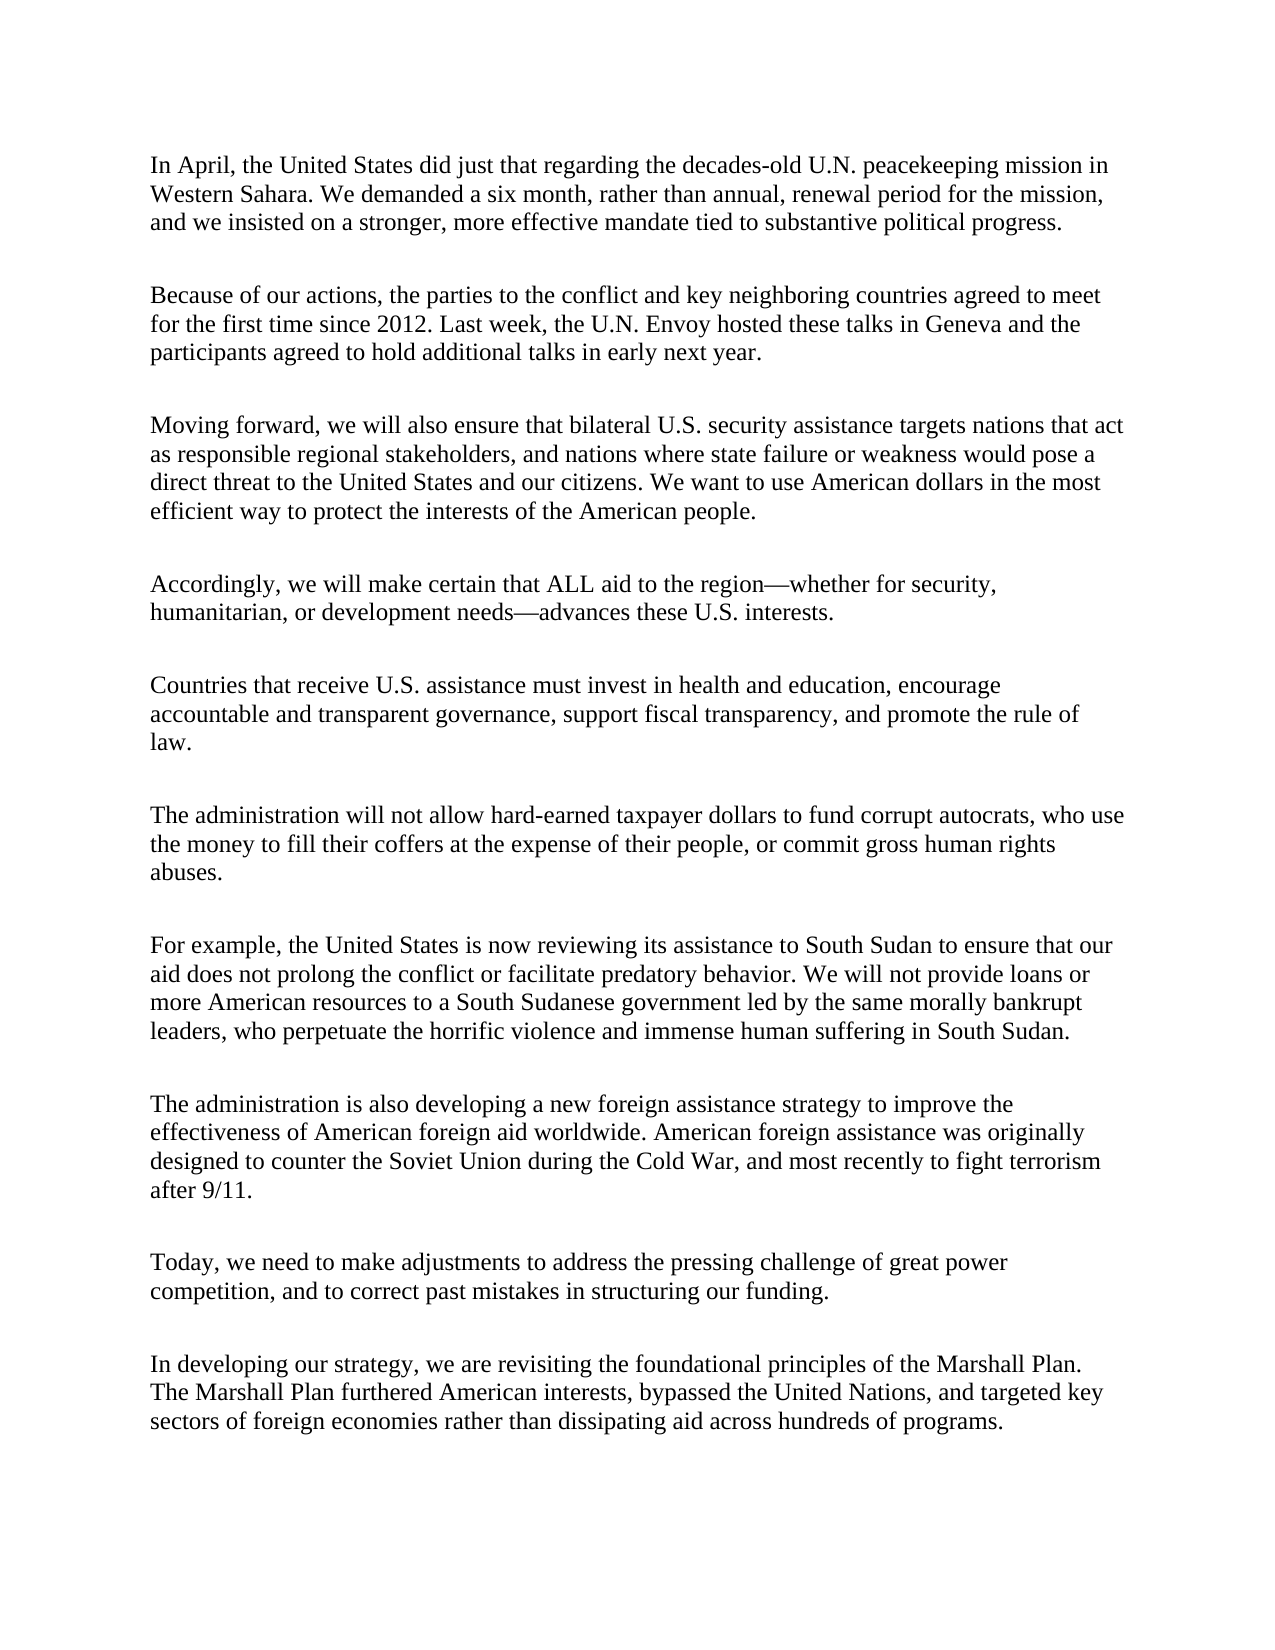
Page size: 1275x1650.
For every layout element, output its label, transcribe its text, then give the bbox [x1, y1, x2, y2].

text In developing our strategy, we are revisiting the foundational principles of the Marshall Plan. The Marshall Plan furthered American interests, bypassed the United Nations, and targeted key sectors of foreign economies rather than dissipating aid across hundreds of programs. [150, 1349, 1125, 1435]
text The administration will not allow hard-earned taxpayer dollars to fund corrupt autocrats, who use the money to fill their coffers at the expense of their people, or commit gross human rights abuses. [150, 800, 1125, 886]
text The administration is also developing a new foreign assistance strategy to improve the effectiveness of American foreign aid worldwide. American foreign assistance was originally designed to counter the Soviet Union during the Cold War, and most recently to fight terrorism after 9/11. [150, 1089, 1125, 1204]
text Today, we need to make adjustments to address the pressing challenge of great power competition, and to correct past mistakes in structuring our funding. [150, 1247, 1125, 1305]
text In April, the United States did just that regarding the decades-old U.N. peacekeeping mission in Western Sahara. We demanded a six month, rather than annual, renewal period for the mission, and we insisted on a stronger, more effective mandate tied to substantive political progress. [150, 150, 1125, 236]
text Because of our actions, the parties to the conflict and key neighboring countries agreed to meet for the first time since 2012. Last week, the U.N. Envoy hosted these talks in Geneva and the participants agreed to hold additional talks in early next year. [150, 280, 1125, 366]
text Accordingly, we will make certain that ALL aid to the region—whether for security, humanitarian, or development needs—advances these U.S. interests. [150, 569, 1125, 626]
text Countries that receive U.S. assistance must invest in health and education, encourage accountable and transparent governance, support fiscal transparency, and promote the rule of law. [150, 670, 1125, 756]
text For example, the United States is now reviewing its assistance to South Sudan to ensure that our aid does not prolong the conflict or facilitate predatory behavior. We will not provide loans or more American resources to a South Sudanese government led by the same morally bankrupt leaders, who perpetuate the horrific violence and immense human suffering in South Sudan. [150, 930, 1125, 1045]
text Moving forward, we will also ensure that bilateral U.S. security assistance targets nations that act as responsible regional stakeholders, and nations where state failure or weakness would pose a direct threat to the United States and our citizens. We want to use American dollars in the most efficient way to protect the interests of the American people. [150, 410, 1125, 525]
